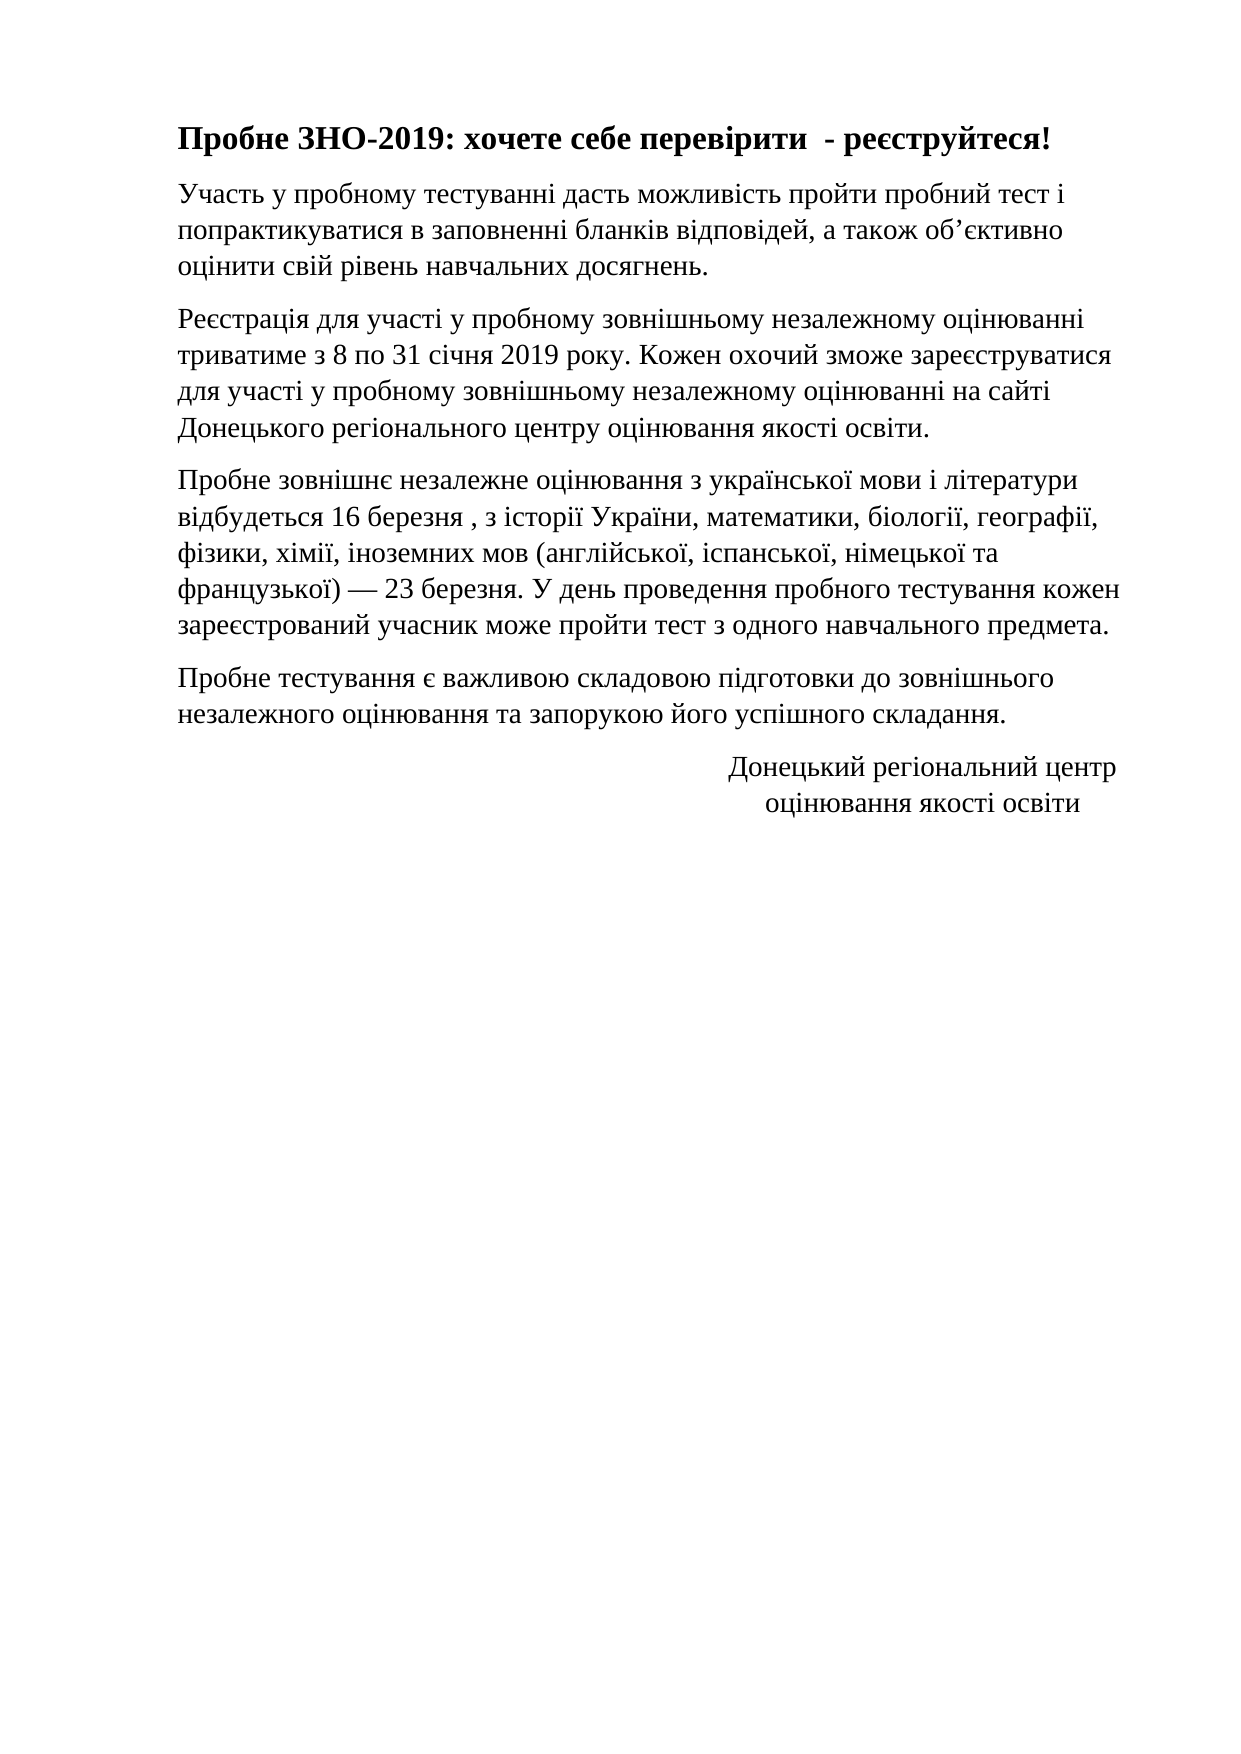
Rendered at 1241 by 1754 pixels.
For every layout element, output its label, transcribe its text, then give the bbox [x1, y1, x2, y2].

text Пробне ЗНО-2019: хочете себе перевірити - реєструйтеся! [177, 118, 1152, 156]
text Пробне тестування є важливою складовою підготовки до зовнішнього незалежного оцінювання та запорукою його успішного складання. [177, 660, 1152, 729]
text Реєстрація для участі у пробному зовнішньому незалежному оцінюванні триватиме з 8 по 31 січня 2019 року. Кожен охочий зможе зареєструватися для участі у пробному зовнішньому незалежному оцінюванні на сайті Донецького регіонального центру оцінювання якості освіти. [177, 301, 1152, 443]
text Донецький регіональний центр оцінювання якості освіти [693, 749, 1152, 818]
text Участь у пробному тестуванні дасть можливість пройти пробний тест і попрактикуватися в заповненні бланків відповідей, а також об’єктивно оцінити свій рівень навчальних досягнень. [177, 176, 1152, 282]
text Пробне зовнішнє незалежне оцінювання з української мови і літератури відбудеться 16 березня , з історії України, математики, біології, географії, фізики, хімії, іноземних мов (англійської, іспанської, німецької та французької) — 23 березня. У день проведення пробного тестування кожен зареєстрований учасник може пройти тест з одного навчального предмета. [177, 462, 1152, 641]
